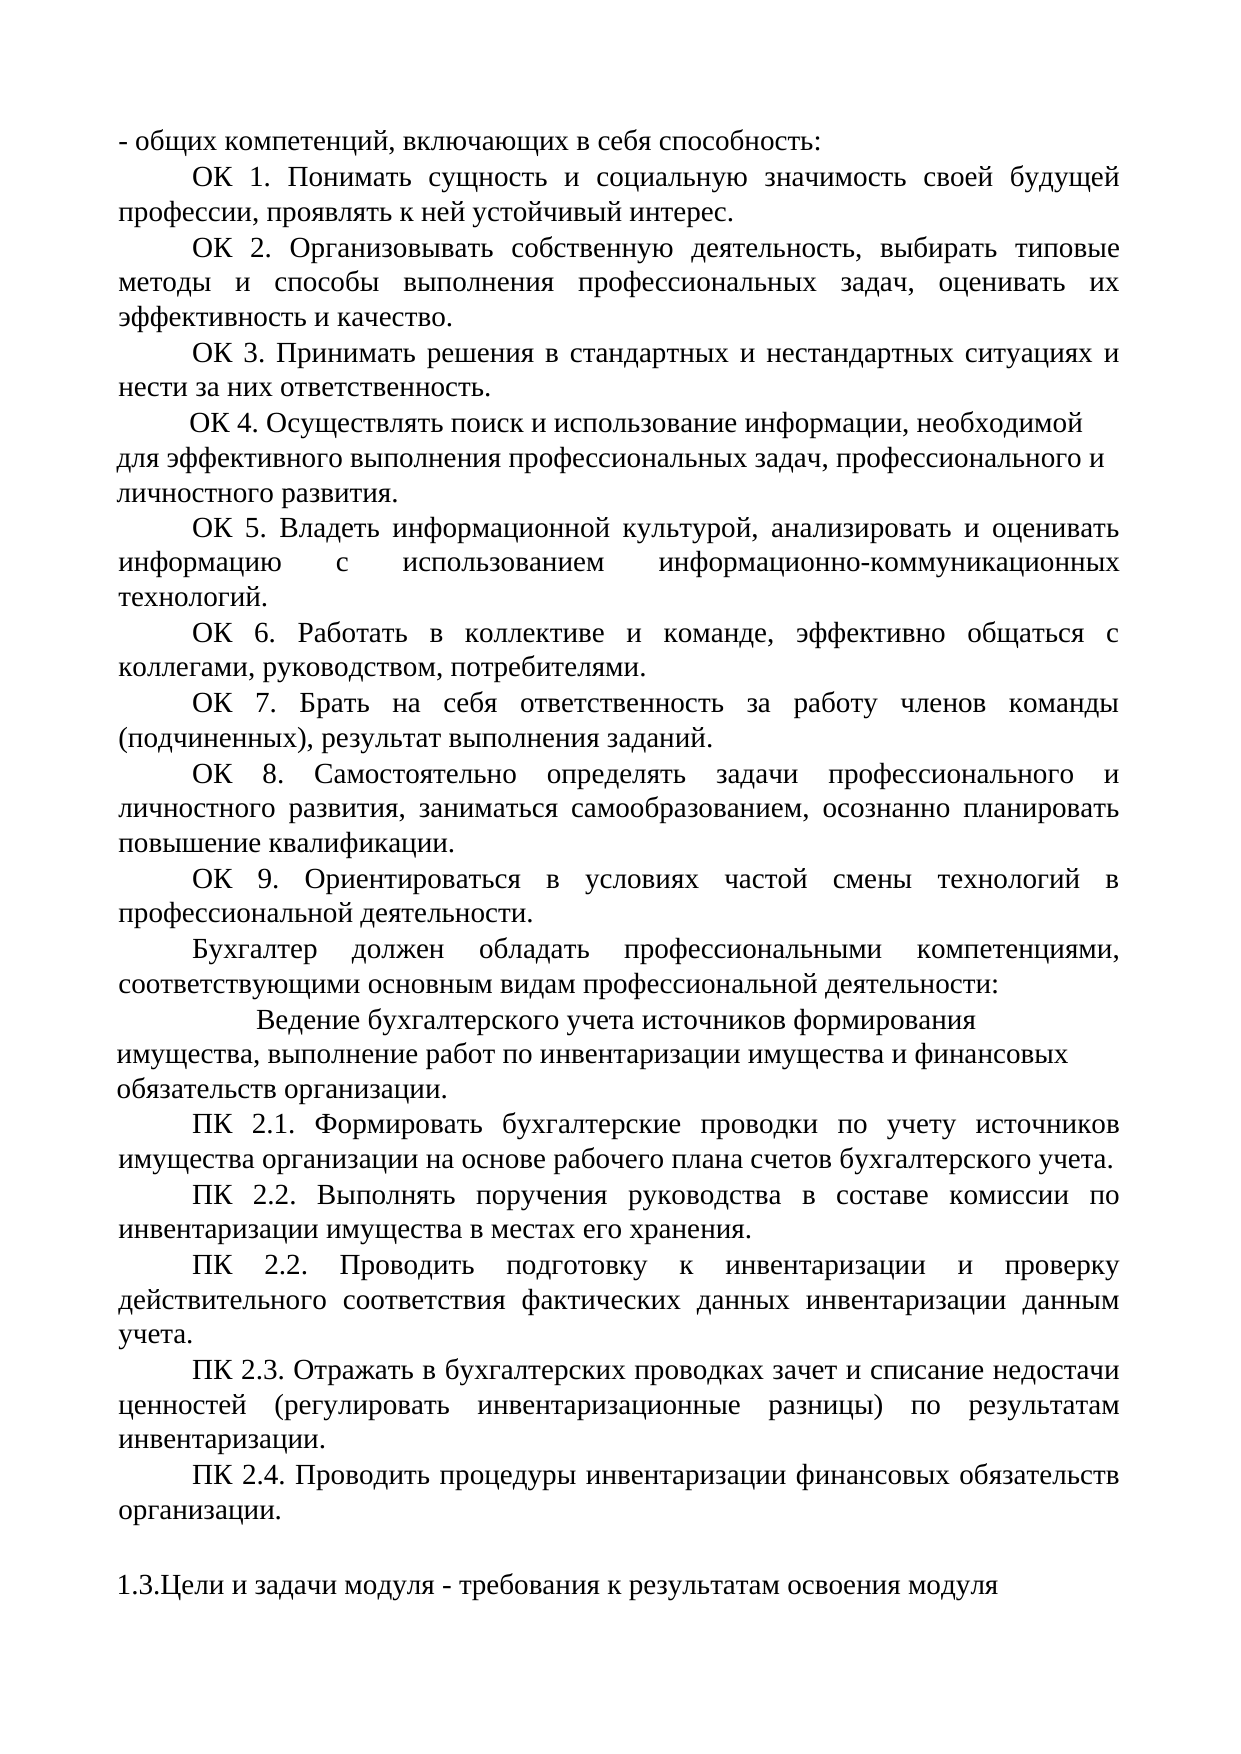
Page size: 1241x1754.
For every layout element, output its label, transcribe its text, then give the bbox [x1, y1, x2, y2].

text ОК 5. Владеть информационной культурой, анализировать и оценивать информацию с использованием информационно-коммуникационных технологий. [118, 510, 1120, 612]
text ПК 2.2. Выполнять поручения руководства в составе комиссии по инвентаризации имущества в местах его хранения. [118, 1177, 1120, 1245]
text ОК 9. Ориентироваться в условиях частой смены технологий в профессиональной деятельности. [118, 861, 1120, 929]
text - общих компетенций, включающих в себя способность: [118, 123, 1120, 157]
text 1.3.Цели и задачи модуля - требования к результатам освоения модуля [116, 1567, 1120, 1600]
text ПК 2.3. Отражать в бухгалтерских проводках зачет и списание недостачи ценностей (регулировать инвентаризационные разницы) по результатам инвентаризации. [118, 1352, 1120, 1455]
text Бухгалтер должен обладать профессиональными компетенциями, соответствующими основным видам профессиональной деятельности: [118, 931, 1120, 999]
text ОК 6. Работать в коллективе и команде, эффективно общаться с коллегами, руководством, потребителями. [118, 615, 1120, 683]
text ОК 2. Организовывать собственную деятельность, выбирать типовые методы и способы выполнения профессиональных задач, оценивать их эффективность и качество. [118, 230, 1120, 332]
text ПК 2.2. Проводить подготовку к инвентаризации и проверку действительного соответствия фактических данных инвентаризации данным учета. [118, 1247, 1120, 1350]
text ОК 4. Осуществлять поиск и использование информации, необходимой для эффективного выполнения профессиональных задач, профессионального и личностного развития. [116, 405, 1120, 508]
text ОК 3. Принимать решения в стандартных и нестандартных ситуациях и нести за них ответственность. [118, 335, 1120, 403]
text ОК 7. Брать на себя ответственность за работу членов команды (подчиненных), результат выполнения заданий. [118, 685, 1120, 753]
text ПК 2.1. Формировать бухгалтерские проводки по учету источников имущества организации на основе рабочего плана счетов бухгалтерского учета. [118, 1106, 1120, 1174]
text ПК 2.4. Проводить процедуры инвентаризации финансовых обязательств организации. [118, 1457, 1120, 1526]
text ОК 1. Понимать сущность и социальную значимость своей будущей профессии, проявлять к ней устойчивый интерес. [118, 159, 1120, 227]
text Ведение бухгалтерского учета источников формирования имущества, выполнение работ по инвентаризации имущества и финансовых обязательств организации. [116, 1002, 1120, 1104]
text ОК 8. Самостоятельно определять задачи профессионального и личностного развития, заниматься самообразованием, осознанно планировать повышение квалификации. [118, 756, 1120, 858]
